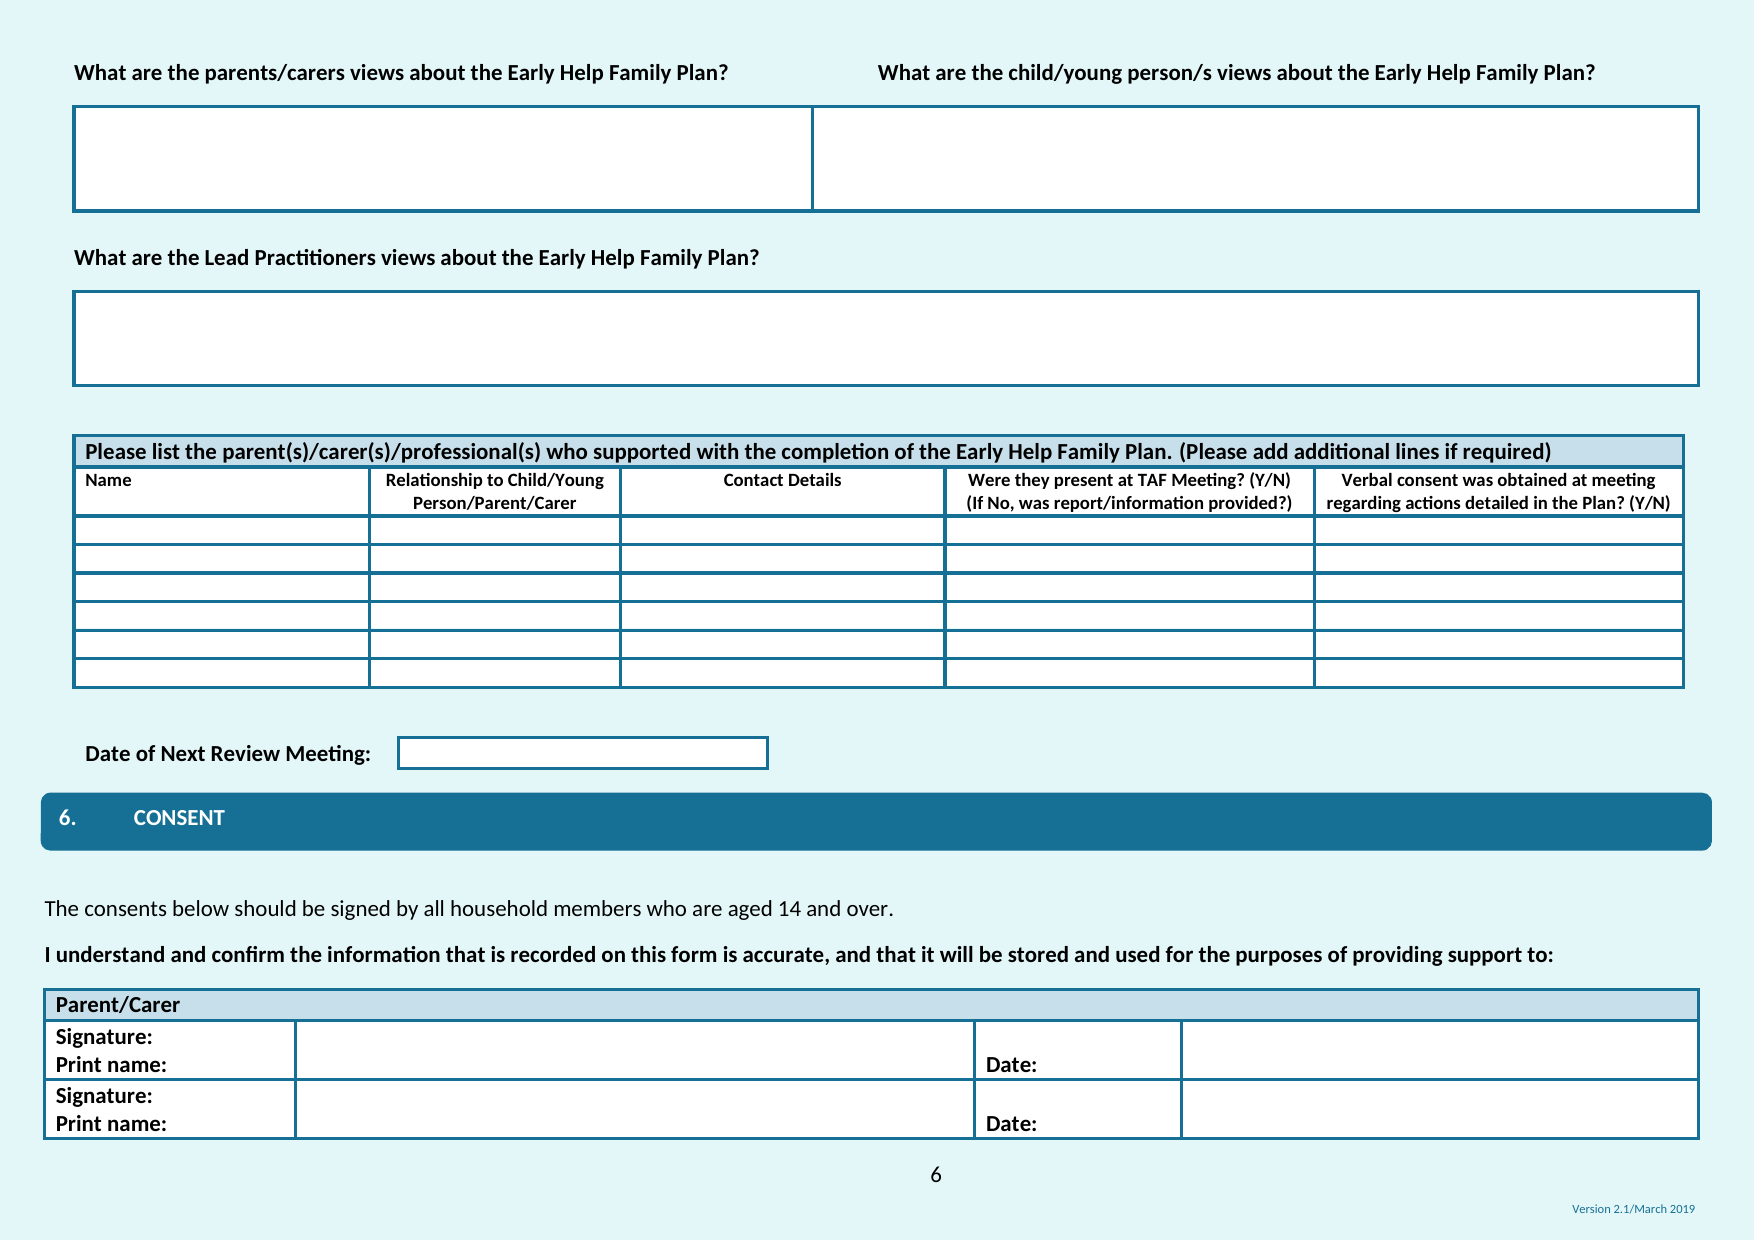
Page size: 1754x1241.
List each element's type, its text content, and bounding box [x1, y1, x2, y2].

table_cell [371, 575, 619, 600]
table_cell [76, 660, 368, 686]
table_cell [622, 632, 943, 657]
table_header [76, 108, 811, 209]
table_header Date of Next Review Meeting: [74, 736, 397, 767]
table_cell [622, 660, 943, 686]
table_cell [947, 632, 1313, 657]
table_cell [1316, 546, 1682, 571]
table_header [400, 739, 766, 767]
table_cell [371, 632, 619, 657]
table_cell Were they present at TAF Meeting? (Y/N) (If No, was report/information provided?) [947, 469, 1313, 514]
table_cell [76, 575, 368, 600]
table_cell [947, 660, 1313, 686]
table_header Please list the parent(s)/carer(s)/professional(s) who supported with the completion of the Early Help Family Plan. (Please add additional lines if required) [76, 437, 1682, 465]
table_cell [1183, 1081, 1697, 1137]
table_cell Name [76, 469, 368, 514]
table_cell [947, 518, 1313, 543]
table_cell [1316, 603, 1682, 628]
table_header [814, 108, 1697, 209]
table_cell Date: [976, 1022, 1180, 1078]
table_cell [622, 518, 943, 543]
table_cell [1316, 575, 1682, 600]
table_cell [371, 603, 619, 628]
table_cell [1183, 1022, 1697, 1078]
table_cell Verbal consent was obtained at meeting regarding actions detailed in the Plan? (Y/N) [1316, 469, 1682, 514]
text The consents below should be signed by all household members who are aged 14 and over. [44, 894, 1679, 922]
table_cell Signature: Print name: [46, 1081, 294, 1137]
text I understand and confirm the information that is recorded on this form is accurate, and that it will be stored and used for the purposes of providing support to: [29, 941, 1679, 969]
table_cell [76, 546, 368, 571]
table_cell [1316, 632, 1682, 657]
table_cell [371, 518, 619, 543]
table_cell [297, 1022, 973, 1078]
table_cell [947, 575, 1313, 600]
table_cell [76, 518, 368, 543]
table_cell Contact Details [622, 469, 943, 514]
text What are the parents/carers views about the Early Help Family Plan? What are the child/young person/s views about the Early Help Family Plan? [74, 58, 1728, 86]
table_cell [622, 546, 943, 571]
table_cell [1316, 518, 1682, 543]
table_cell [76, 603, 368, 628]
table_cell Date: [976, 1081, 1180, 1137]
table_cell [297, 1081, 973, 1137]
table_cell Relationship to Child/Young Person/Parent/Carer [371, 469, 619, 514]
table_cell [947, 546, 1313, 571]
table_cell Signature: Print name: [46, 1022, 294, 1078]
table_cell [371, 660, 619, 686]
table_cell [947, 603, 1313, 628]
table_cell [76, 632, 368, 657]
table_cell [1316, 660, 1682, 686]
table_header [76, 293, 1697, 384]
table_cell [371, 546, 619, 571]
table_cell [622, 603, 943, 628]
table_cell [622, 575, 943, 600]
table_header Parent/Carer [46, 991, 1697, 1019]
text What are the Lead Practitioners views about the Early Help Family Plan? [74, 213, 1679, 271]
